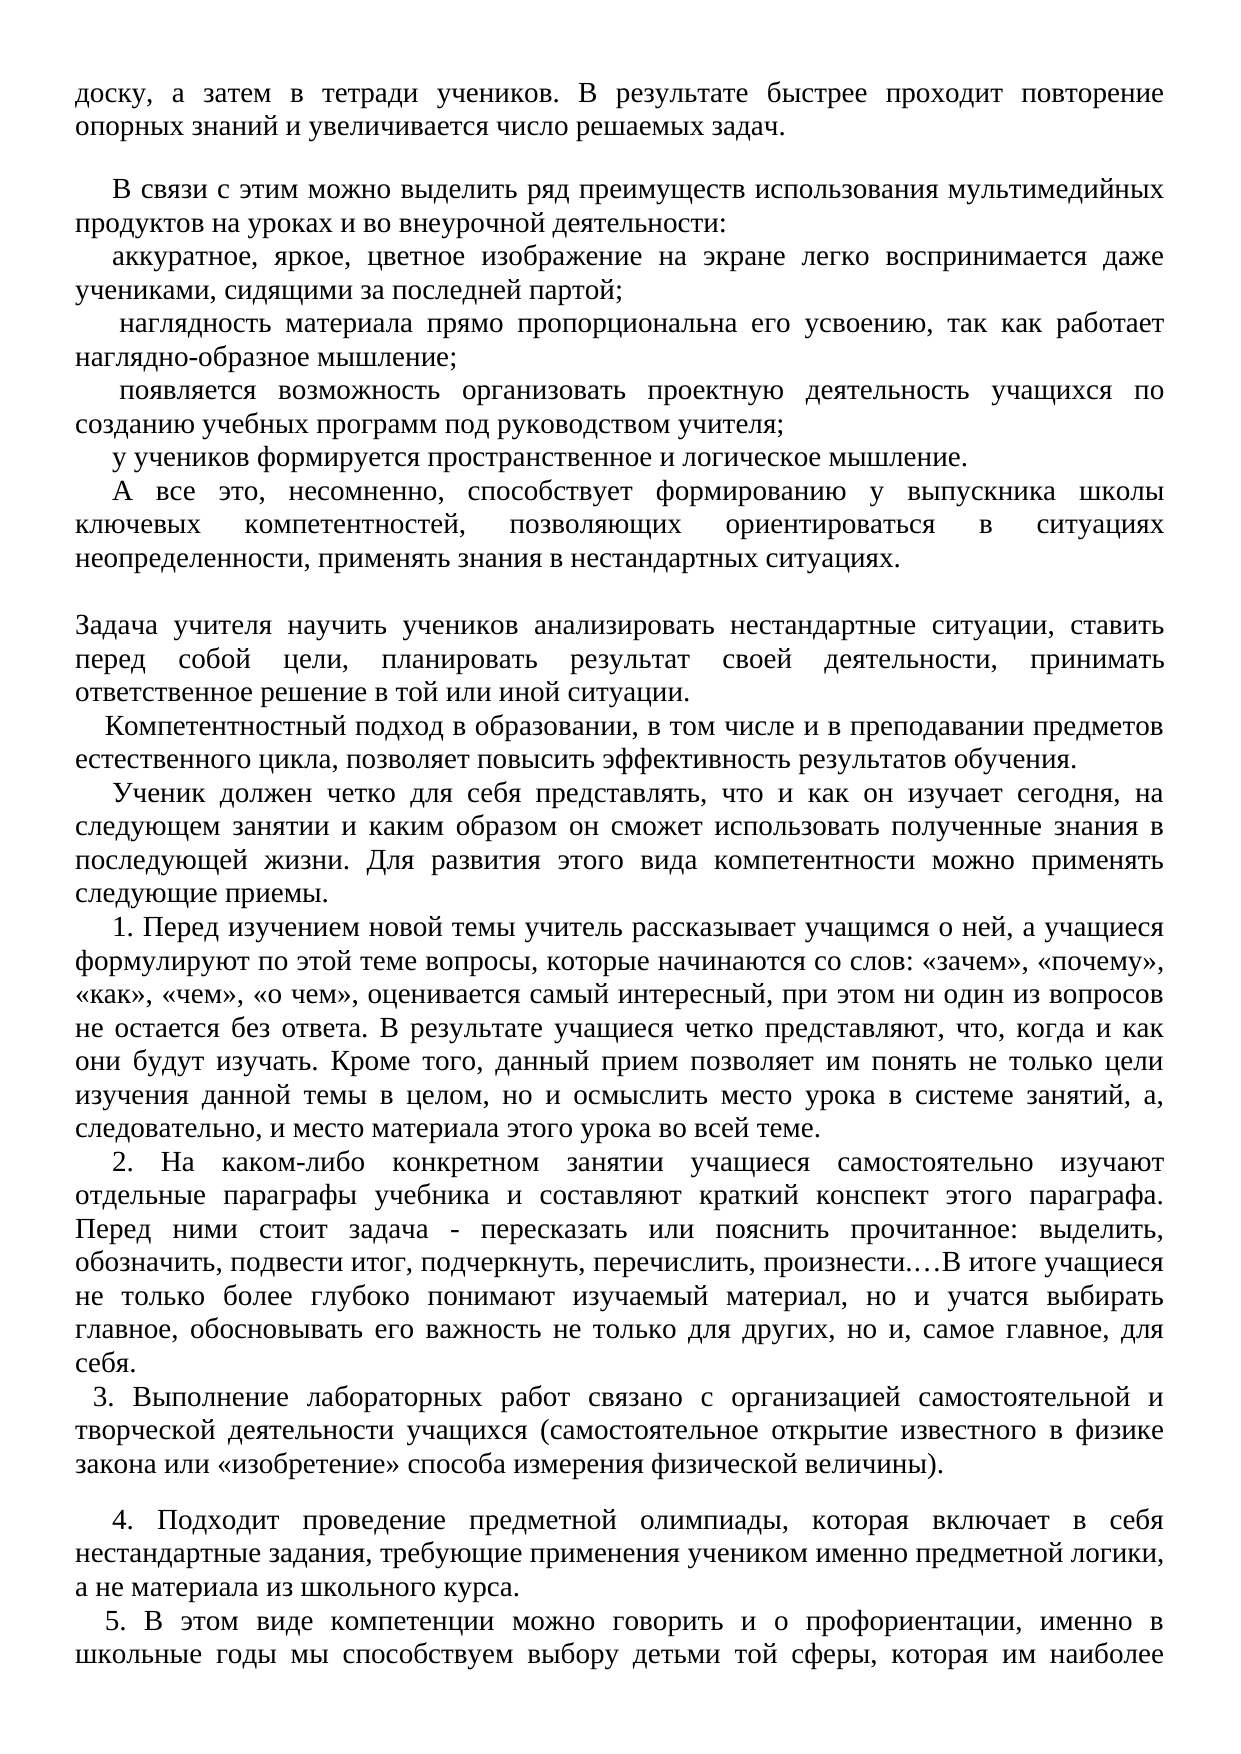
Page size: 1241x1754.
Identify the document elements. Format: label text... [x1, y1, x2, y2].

text у учеников формируется пространственное и логическое мышление. [75, 439, 1165, 473]
text 3. Выполнение лабораторных работ связано с организацией самостоятельной и творческой деятельности учащихся (самостоятельное открытие известного в физике закона или «изобретение» способа измерения физической величины). [75, 1379, 1165, 1479]
text 4. Подходит проведение предметной олимпиады, которая включает в себя нестандартные задания, требующие применения учеником именно предметной логики, а не материала из школьного курса. [75, 1502, 1165, 1603]
text Ученик должен четко для себя представлять, что и как он изучает сегодня, на следующем занятии и каким образом он сможет использовать полученные знания в последующей жизни. Для развития этого вида компетентности можно применять следующие приемы. [75, 775, 1165, 909]
text 2. На каком-либо конкретном занятии учащиеся самостоятельно изучают отдельные параграфы учебника и составляют краткий конспект этого параграфа. Перед ними стоит задача - пересказать или пояснить прочитанное: выделить, обозначить, подвести итог, подчеркнуть, перечислить, произнести.…В итоге учащиеся не только более глубоко понимают изучаемый материал, но и учатся выбирать главное, обосновывать его важность не только для других, но и, самое главное, для себя. [75, 1144, 1165, 1379]
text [75, 75, 1165, 142]
text наглядность материала прямо пропорциональна его усвоению, так как работает наглядно-образное мышление; [75, 305, 1165, 372]
text 1. Перед изучением новой темы учитель рассказывает учащимся о ней, а учащиеся формулируют по этой теме вопросы, которые начинаются со слов: «зачем», «почему», «как», «чем», «о чем», оценивается самый интересный, при этом ни один из вопросов не остается без ответа. В результате учащиеся четко представляют, что, когда и как они будут изучать. Кроме того, данный прием позволяет им понять не только цели изучения данной темы в целом, но и осмыслить место урока в системе занятий, а, следовательно, и место материала этого урока во всей теме. [75, 909, 1165, 1144]
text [75, 1603, 1165, 1670]
text Компетентностный подход в образовании, в том числе и в преподавании предметов естественного цикла, позволяет повысить эффективность результатов обучения. [75, 708, 1165, 775]
text А все это, несомненно, способствует формированию у выпускника школы ключевых компетентностей, позволяющих ориентироваться в ситуациях неопределенности, применять знания в нестандартных ситуациях. [75, 473, 1165, 574]
text аккуратное, яркое, цветное изображение на экране легко воспринимается даже учениками, сидящими за последней партой; [75, 238, 1165, 305]
text Задача учителя научить учеников анализировать нестандартные ситуации, ставить перед собой цели, планировать результат своей деятельности, принимать ответственное решение в той или иной ситуации. [75, 607, 1165, 708]
text появляется возможность организовать проектную деятельность учащихся по созданию учебных программ под руководством учителя; [75, 372, 1165, 439]
text В связи с этим можно выделить ряд преимуществ использования мультимедийных продуктов на уроках и во внеурочной деятельности: [75, 171, 1165, 238]
